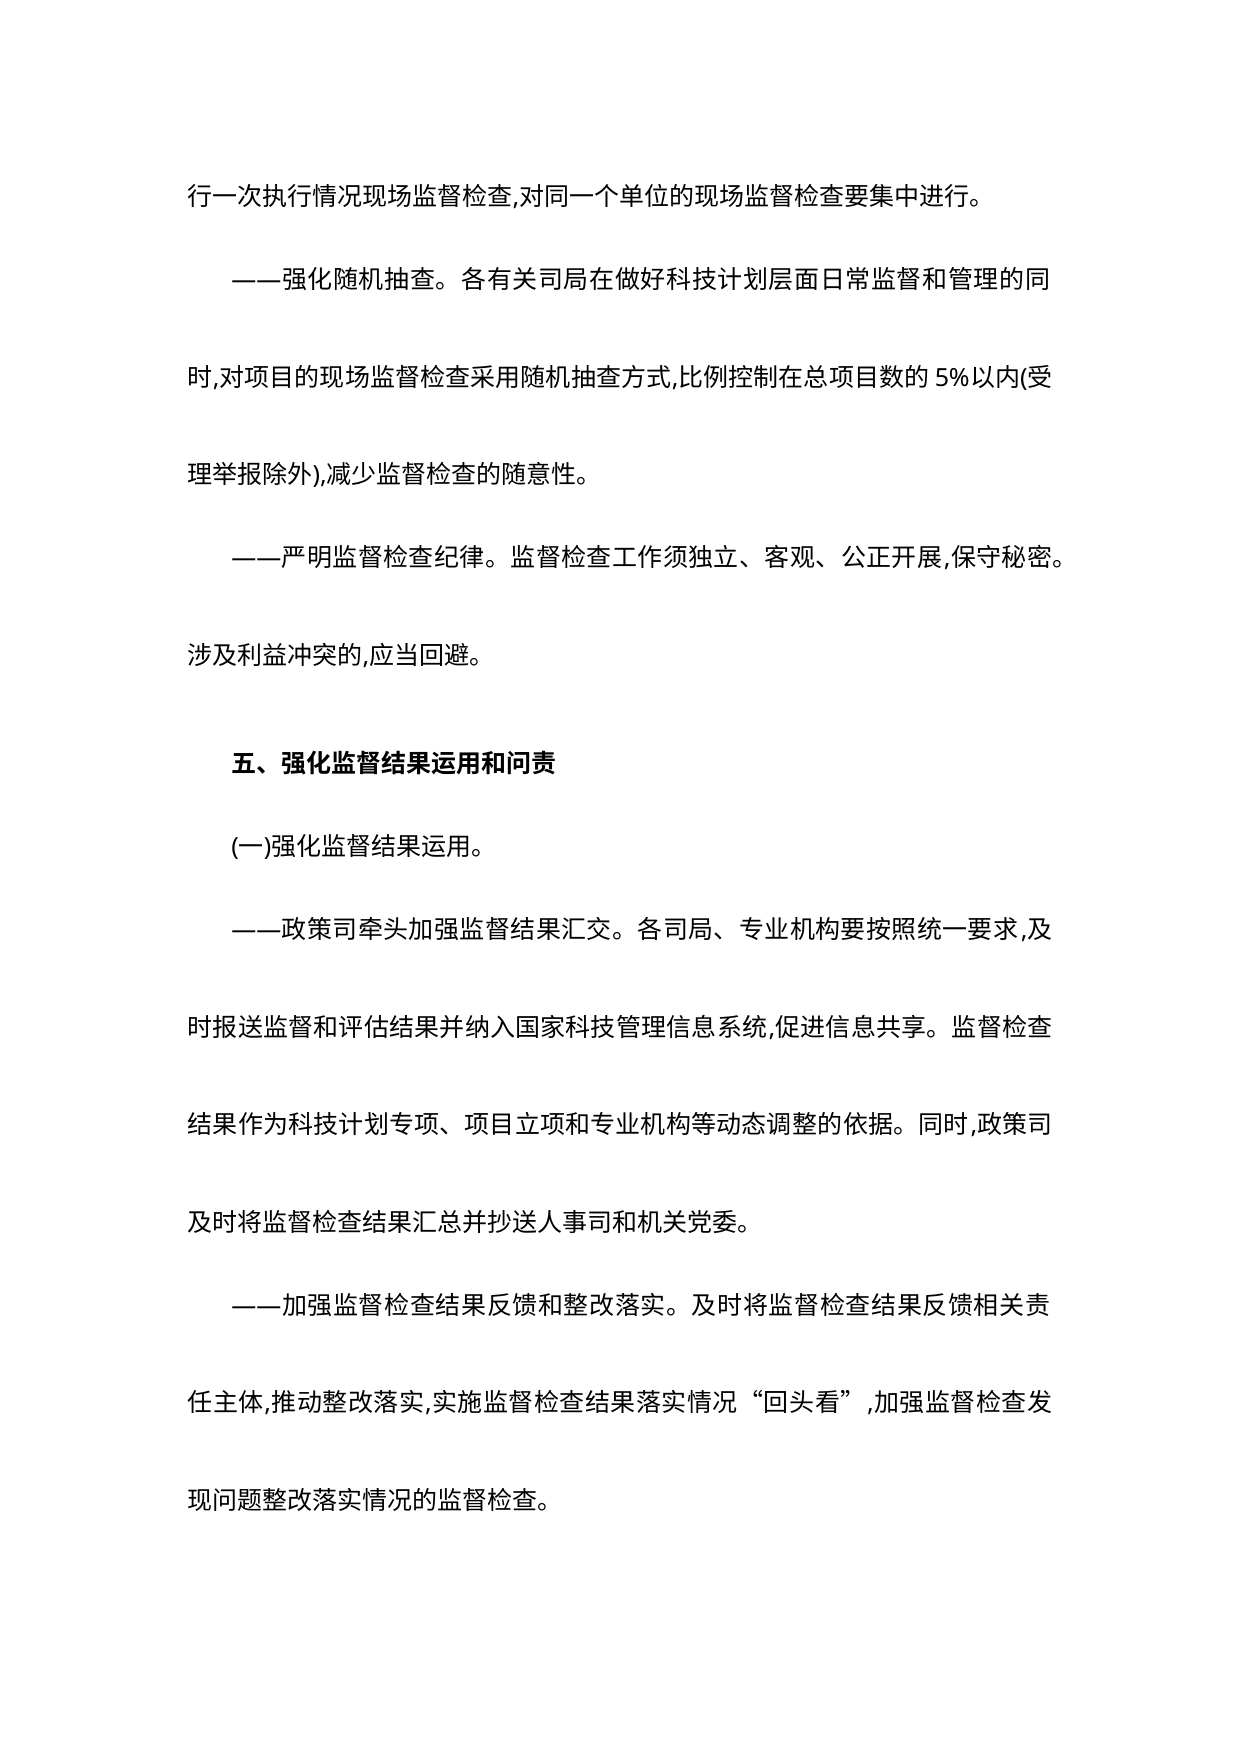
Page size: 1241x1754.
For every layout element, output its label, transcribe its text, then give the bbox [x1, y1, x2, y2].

text ——强化随机抽查。各有关司局在做好科技计划层面日常监督和管理的同时,对项目的现场监督检查采用随机抽查方式,比例控制在总项目数的5%以内(受理举报除外),减少监督检查的随意性。 [187, 245, 1053, 505]
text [187, 162, 1053, 227]
text ——加强监督检查结果反馈和整改落实。及时将监督检查结果反馈相关责任主体,推动整改落实,实施监督检查结果落实情况“回头看”,加强监督检查发现问题整改落实情况的监督检查。 [187, 1271, 1053, 1531]
text (一)强化监督结果运用。 [187, 812, 1053, 877]
text ——严明监督检查纪律。监督检查工作须独立、客观、公正开展,保守秘密。涉及利益冲突的,应当回避。 [187, 523, 1053, 686]
text 五、强化监督结果运用和问责 [187, 729, 1053, 794]
text ——政策司牵头加强监督结果汇交。各司局、专业机构要按照统一要求,及时报送监督和评估结果并纳入国家科技管理信息系统,促进信息共享。监督检查结果作为科技计划专项、项目立项和专业机构等动态调整的依据。同时,政策司及时将监督检查结果汇总并抄送人事司和机关党委。 [187, 895, 1053, 1253]
